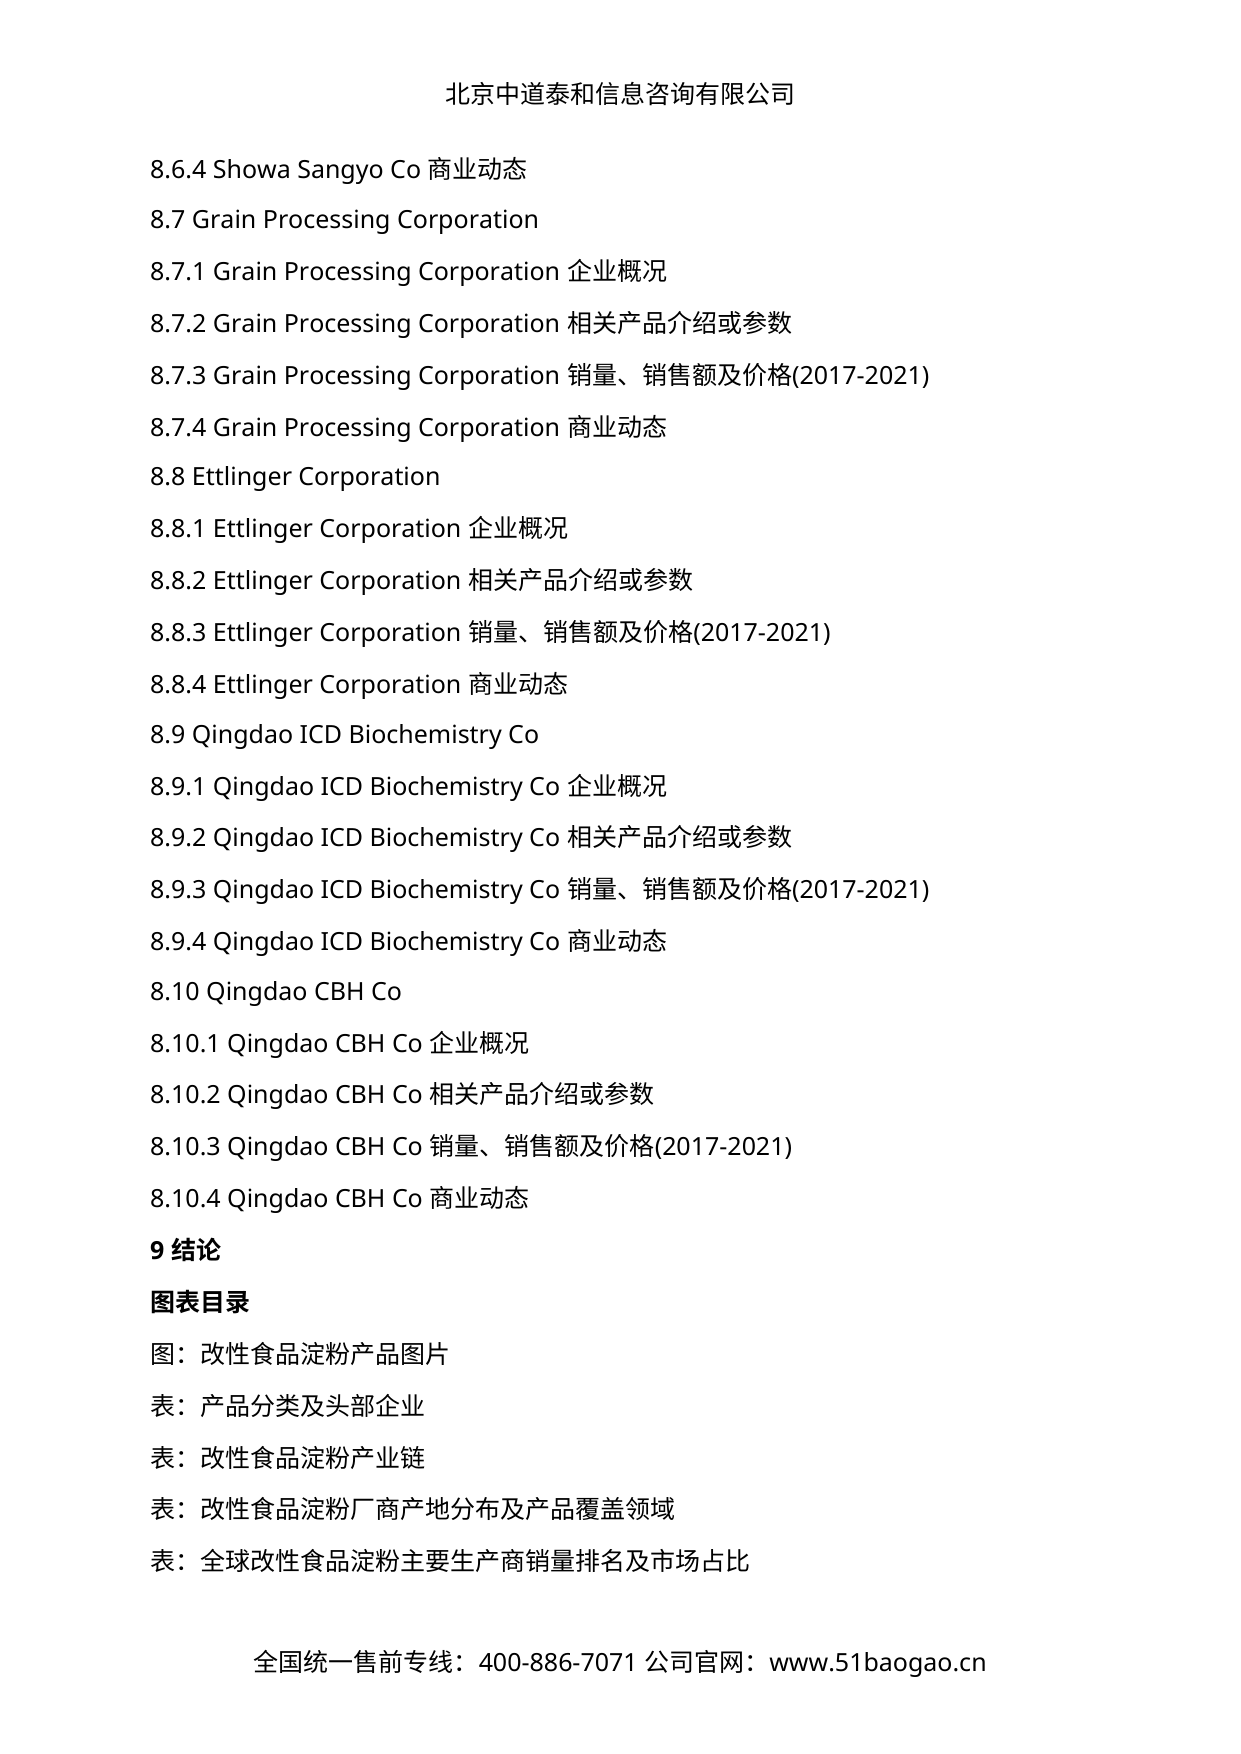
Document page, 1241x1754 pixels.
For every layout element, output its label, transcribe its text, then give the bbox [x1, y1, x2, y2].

text 8.8.1 Ettlinger Corporation 企业概况 [150, 509, 1090, 545]
text 图：改性食品淀粉产品图片 [150, 1334, 1090, 1371]
text 8.9.2 Qingdao ICD Biochemistry Co 相关产品介绍或参数 [150, 818, 1090, 854]
text 8.9.4 Qingdao ICD Biochemistry Co 商业动态 [150, 922, 1090, 958]
text 8.9.1 Qingdao ICD Biochemistry Co 企业概况 [150, 766, 1090, 802]
text 8.10.2 Qingdao CBH Co 相关产品介绍或参数 [150, 1075, 1090, 1111]
text 8.7.3 Grain Processing Corporation 销量、销售额及价格(2017-2021) [150, 355, 1090, 392]
text 表：产品分类及头部企业 [150, 1386, 1090, 1422]
text 8.9 Qingdao ICD Biochemistry Co [150, 716, 1090, 750]
text 8.8.2 Ettlinger Corporation 相关产品介绍或参数 [150, 561, 1090, 597]
text 8.7 Grain Processing Corporation [150, 202, 1090, 236]
text 8.10 Qingdao CBH Co [150, 973, 1090, 1007]
text 8.7.1 Grain Processing Corporation 企业概况 [150, 252, 1090, 288]
text 8.10.4 Qingdao CBH Co 商业动态 [150, 1179, 1090, 1215]
text 8.10.1 Qingdao CBH Co 企业概况 [150, 1023, 1090, 1059]
text 8.7.2 Grain Processing Corporation 相关产品介绍或参数 [150, 303, 1090, 340]
text 8.8.4 Ettlinger Corporation 商业动态 [150, 664, 1090, 701]
text 8.7.4 Grain Processing Corporation 商业动态 [150, 407, 1090, 443]
text 8.10.3 Qingdao CBH Co 销量、销售额及价格(2017-2021) [150, 1127, 1090, 1163]
text 表：改性食品淀粉产业链 [150, 1438, 1090, 1474]
text 9 结论 [150, 1231, 1090, 1267]
text 8.8 Ettlinger Corporation [150, 459, 1090, 493]
text 表：改性食品淀粉厂商产地分布及产品覆盖领域 [150, 1490, 1090, 1526]
text 表：全球改性食品淀粉主要生产商销量排名及市场占比 [150, 1542, 1090, 1578]
text 图表目录 [150, 1282, 1090, 1319]
text 8.8.3 Ettlinger Corporation 销量、销售额及价格(2017-2021) [150, 612, 1090, 649]
text 8.6.4 Showa Sangyo Co 商业动态 [150, 150, 1090, 186]
text 8.9.3 Qingdao ICD Biochemistry Co 销量、销售额及价格(2017-2021) [150, 870, 1090, 906]
